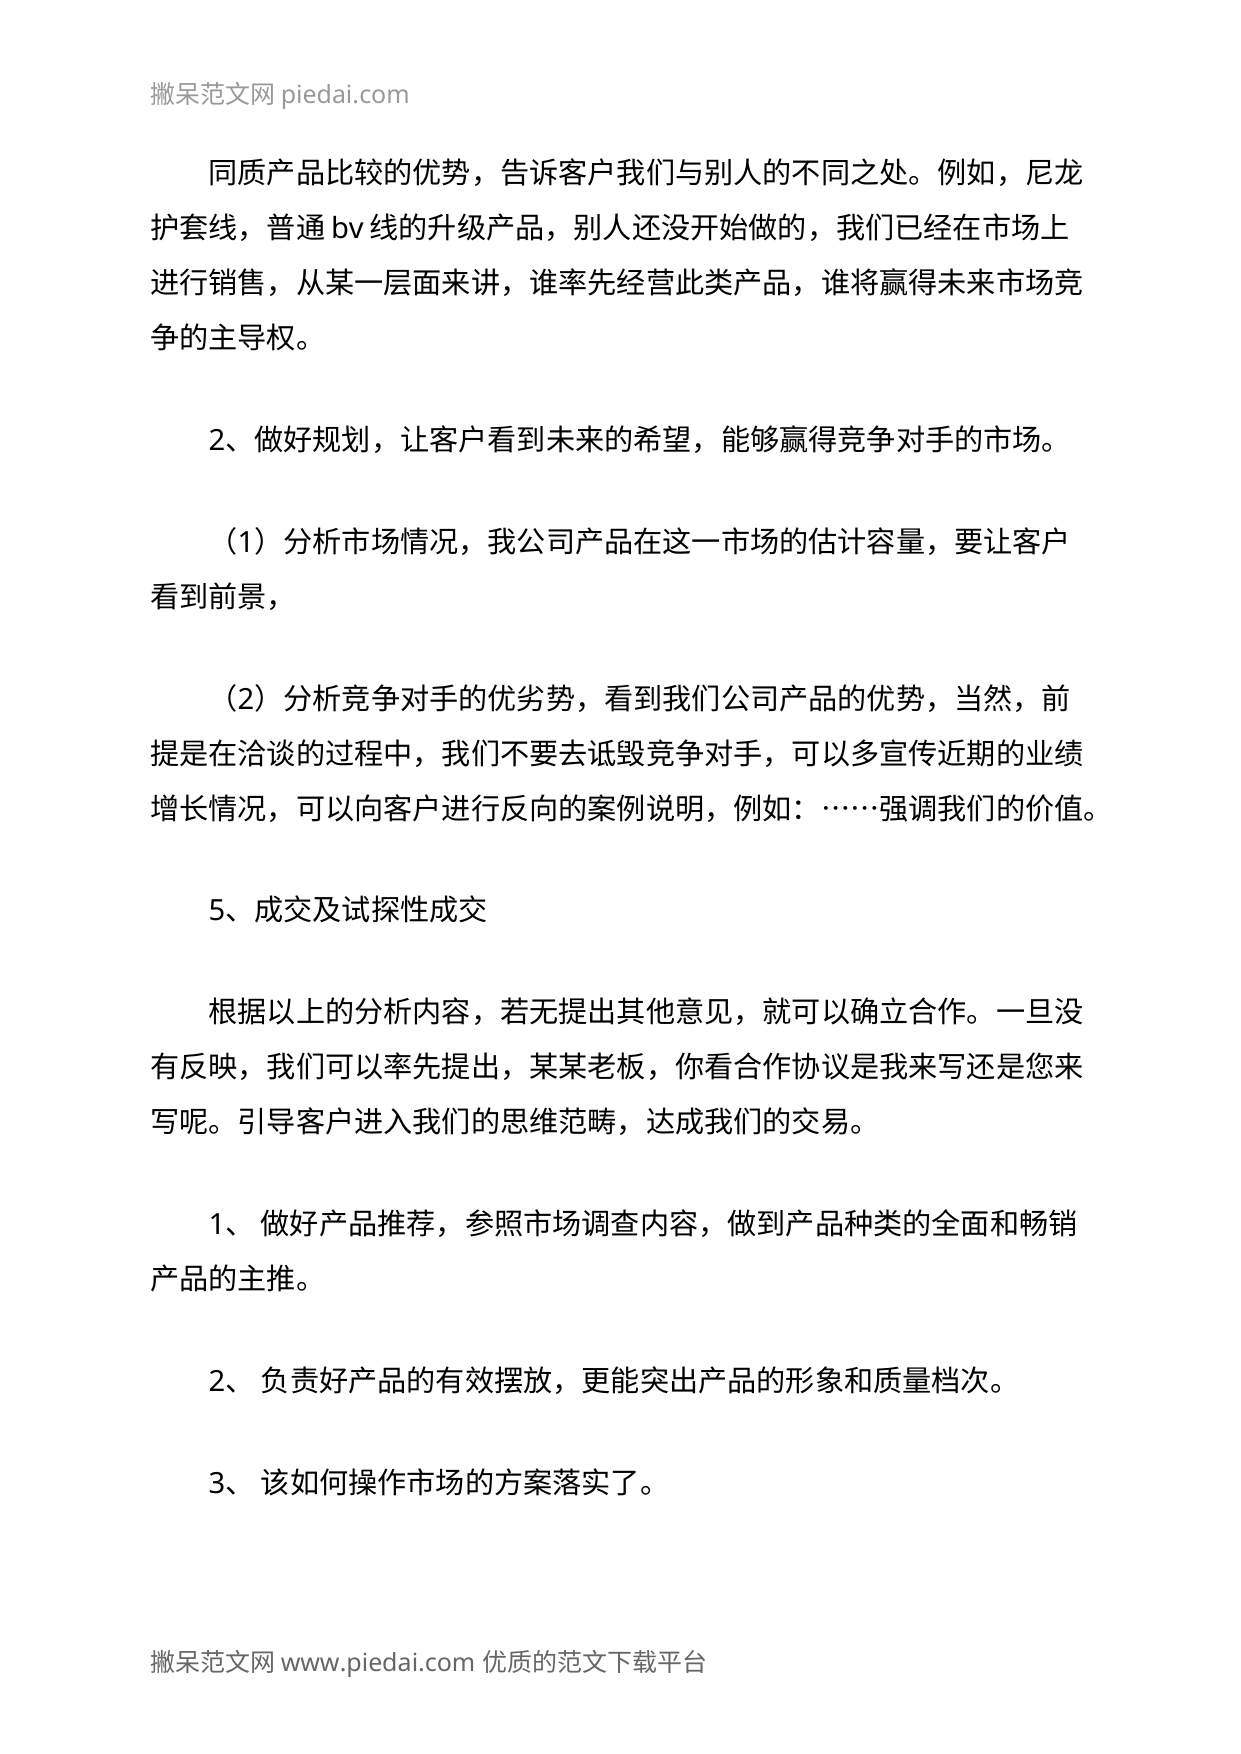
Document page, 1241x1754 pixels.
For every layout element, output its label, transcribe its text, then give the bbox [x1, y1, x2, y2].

text 根据以上的分析内容，若无提出其他意见，就可以确立合作。一旦没有反映，我们可以率先提出，某某老板，你看合作协议是我来写还是您来写呢。引导客户进入我们的思维范畴，达成我们的交易。 [150, 989, 1090, 1141]
text 5、成交及试探性成交 [150, 887, 1090, 929]
text 1、 做好产品推荐，参照市场调查内容，做到产品种类的全面和畅销产品的主推。 [150, 1201, 1090, 1298]
text 2、做好规划，让客户看到未来的希望，能够赢得竞争对手的市场。 [150, 417, 1090, 459]
text 同质产品比较的优势，告诉客户我们与别人的不同之处。例如，尼龙护套线，普通bv线的升级产品，别人还没开始做的，我们已经在市场上进行销售，从某一层面来讲，谁率先经营此类产品，谁将赢得未来市场竞争的主导权。 [150, 150, 1090, 357]
text （1）分析市场情况，我公司产品在这一市场的估计容量，要让客户看到前景， [150, 518, 1090, 616]
text （2）分析竞争对手的优劣势，看到我们公司产品的优势，当然，前提是在洽谈的过程中，我们不要去诋毁竞争对手，可以多宣传近期的业绩增长情况，可以向客户进行反向的案例说明，例如：……强调我们的价值。 [150, 675, 1090, 827]
text 2、 负责好产品的有效摆放，更能突出产品的形象和质量档次。 [150, 1357, 1090, 1400]
text 3、 该如何操作市场的方案落实了。 [150, 1459, 1090, 1502]
